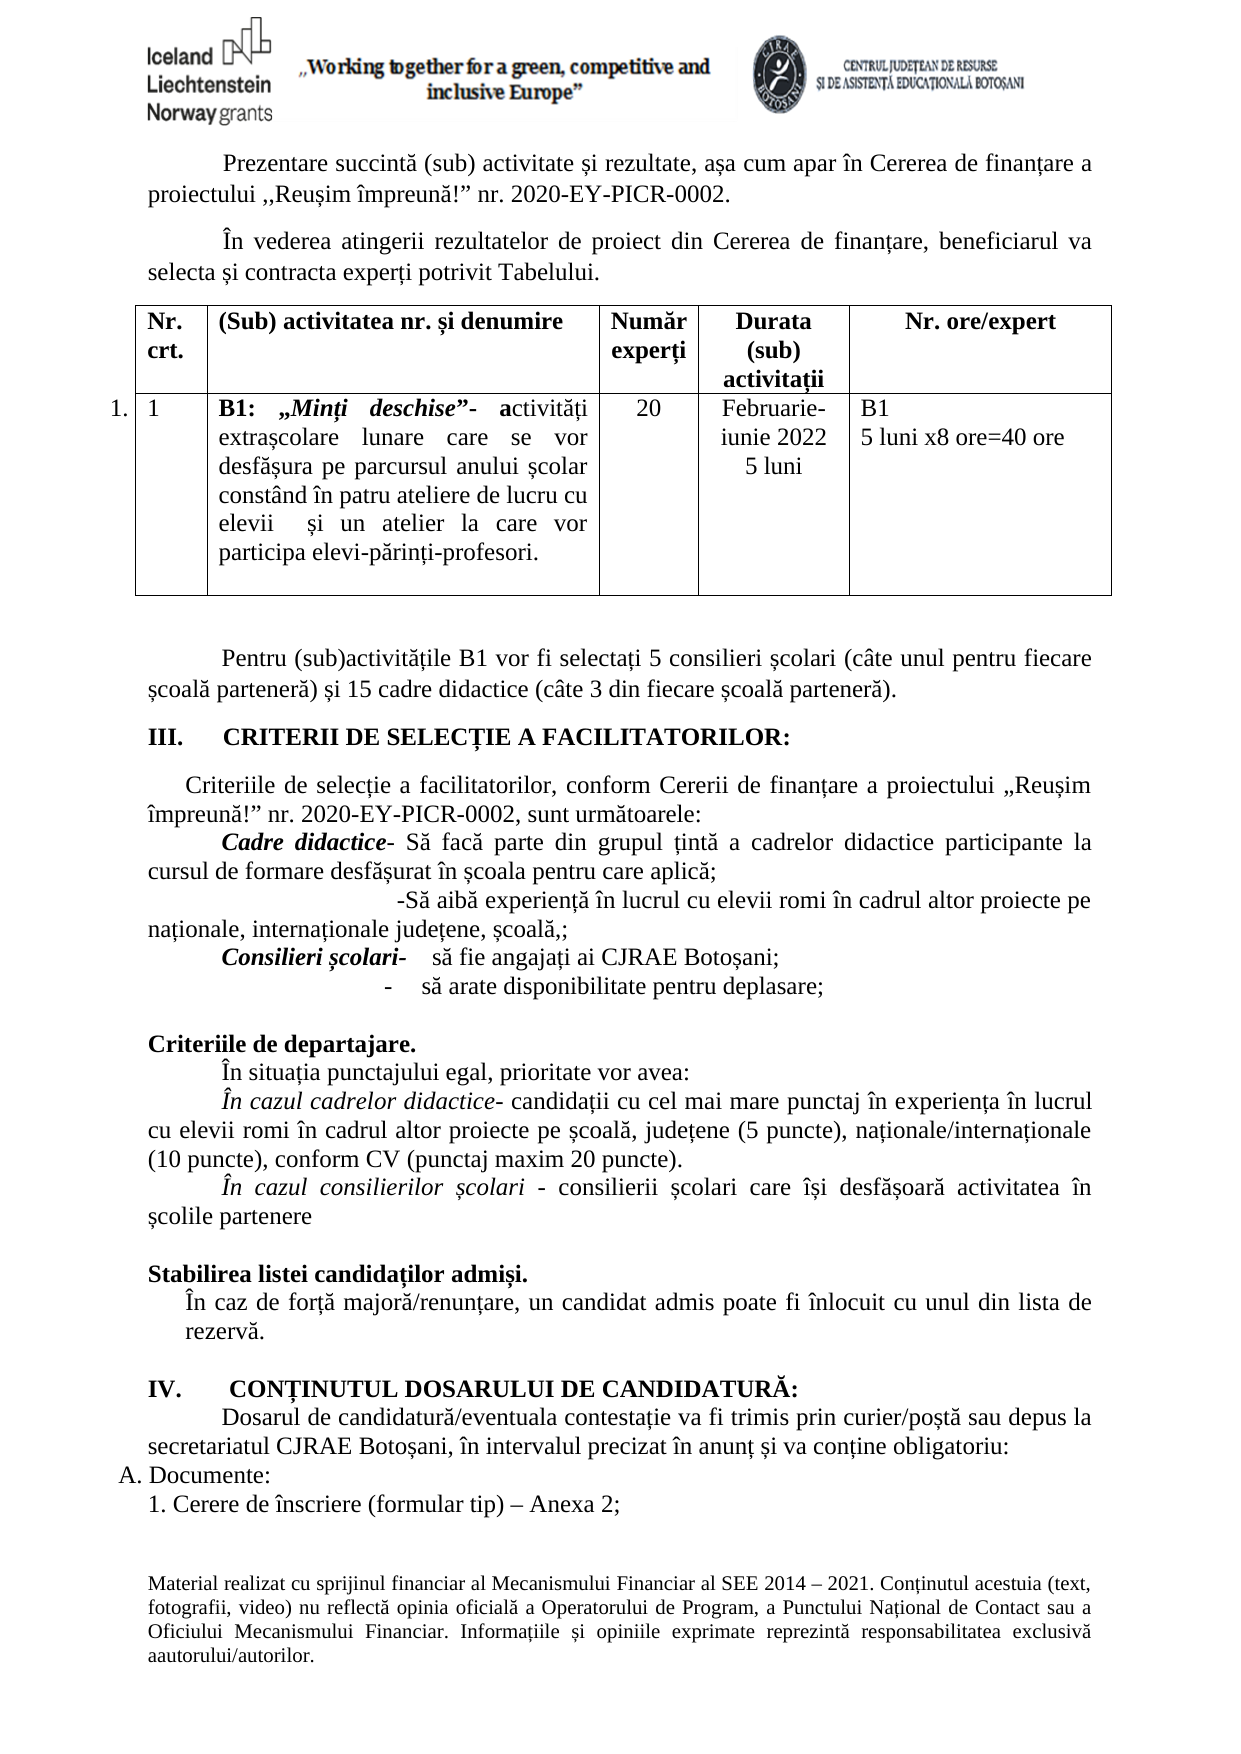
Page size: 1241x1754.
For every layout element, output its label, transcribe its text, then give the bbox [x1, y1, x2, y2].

picture [147, 17, 1026, 126]
text Criteriile de departajare. [148, 1029, 1093, 1057]
text În cazul consilierilor școlari - consilierii școlari care își desfășoară activitatea în școlile partenere [148, 1172, 1093, 1230]
text A. Documente: [118, 1460, 1122, 1489]
table_header Nr. crt. [136, 306, 207, 392]
text Pentru (sub)activitățile B1 vor fi selectați 5 consilieri școlari (câte unul pentru fiecare școală parteneră) și 15 cadre didactice (câte 3 din fiecare școală parteneră). [148, 643, 1093, 703]
table_cell B1: „Minți deschise”- activități extrașcolare lunare care se vor desfășura pe parcursul anului școlar constând în patru ateliere de lucru cu elevii și un atelier la care vor participa elevi-părinți-profesori. [208, 394, 599, 595]
text În cazul cadrelor didactice- candidații cu cel mai mare punctaj în experiența în lucrul cu elevii romi în cadrul altor proiecte pe școală, județene (5 puncte), naționale/internaționale (10 puncte), conform CV (punctaj maxim 20 puncte). [148, 1086, 1093, 1172]
text Consilieri școlari- să fie angajați ai CJRAE Botoșani; [148, 942, 1093, 971]
list CONȚINUTUL DOSARULUI DE CANDIDATURĂ: [148, 1374, 1093, 1402]
table_cell B1 5 luni x8 ore=40 ore [850, 394, 1111, 595]
table_header (Sub) activitatea nr. și denumire [208, 306, 599, 392]
text Cadre didactice- Să facă parte din grupul țintă a cadrelor didactice participante la cursul de formare desfășurat în școala pentru care aplică; [148, 827, 1093, 885]
text Stabilirea listei candidaților admiși. [148, 1259, 1093, 1287]
text În situația punctajului egal, prioritate vor avea: [148, 1057, 1093, 1086]
text 1. Cerere de înscriere (formular tip) – Anexa 2; [148, 1489, 1093, 1517]
table_cell Februarie-iunie 2022 5 luni [699, 394, 849, 595]
table_header Număr experți [600, 306, 698, 392]
table_cell 20 [600, 394, 698, 595]
table_header Nr. ore/expert [850, 306, 1111, 392]
text În vederea atingerii rezultatelor de proiect din Cererea de finanțare, beneficiarul va selecta și contracta experți potrivit Tabelului. [148, 226, 1093, 286]
table_header Durata (sub) activitații [699, 306, 849, 392]
text În caz de forță majoră/renunțare, un candidat admis poate fi înlocuit cu unul din lista de rezervă. [185, 1287, 1093, 1345]
text Prezentare succintă (sub) activitate și rezultate, așa cum apar în Cererea de finanțare a proiectului ,,Reușim împreună!” nr. 2020-EY-PICR-0002. [148, 148, 1093, 207]
text -Să aibă experiență în lucrul cu elevii romi în cadrul altor proiecte pe naționale, internaționale județene, școală,; [148, 885, 1093, 942]
text Criteriile de selecție a facilitatorilor, conform Cererii de finanțare a proiectului „Reușim împreună!” nr. 2020-EY-PICR-0002, sunt următoarele: [148, 770, 1093, 827]
list CRITERII DE SELECȚIE A FACILITATORILOR: [148, 722, 1093, 751]
list să arate disponibilitate pentru deplasare; [384, 971, 1093, 1000]
text Dosarul de candidatură/eventuala contestație va fi trimis prin curier/poștă sau depus la secretariatul CJRAE Botoșani, în intervalul precizat în anunț și va conține obligatoriu: [148, 1402, 1093, 1460]
table_cell 1 [136, 394, 207, 595]
